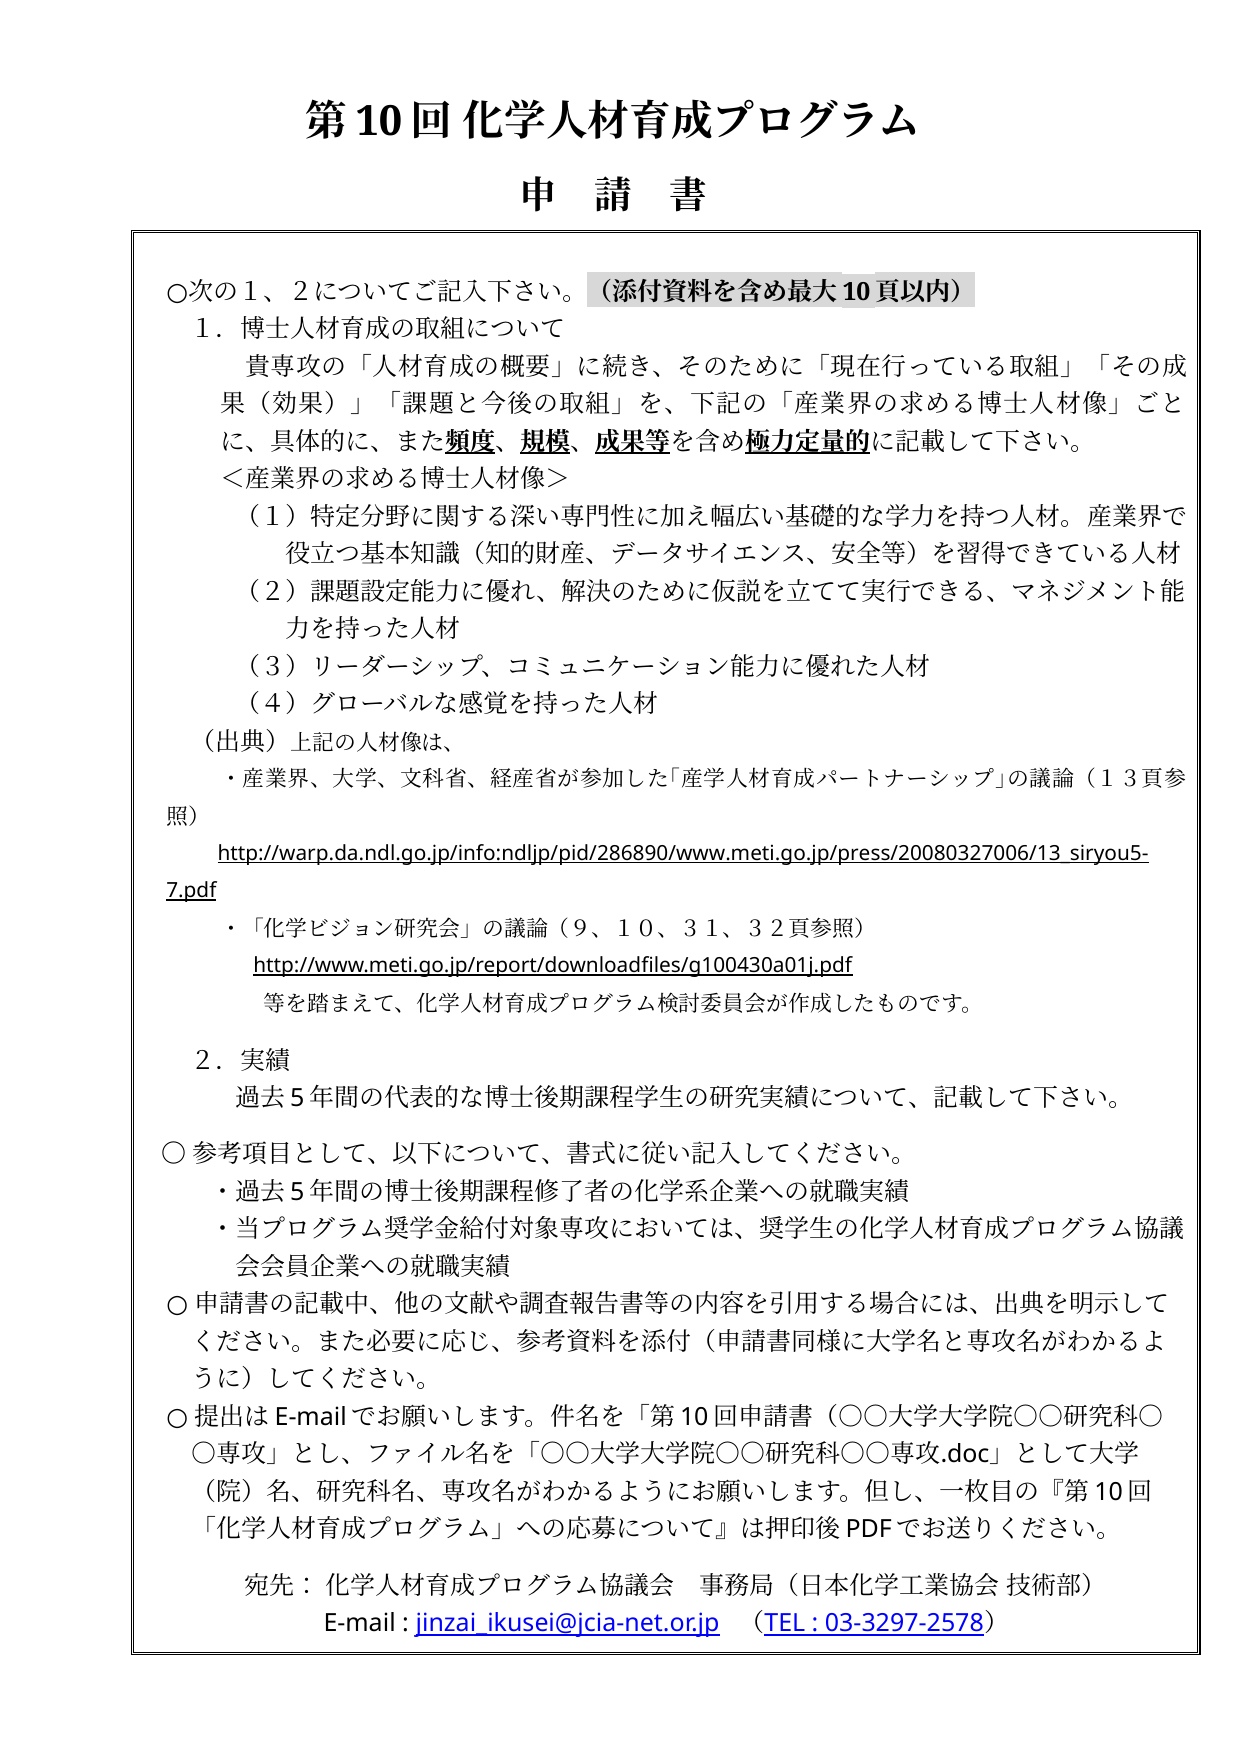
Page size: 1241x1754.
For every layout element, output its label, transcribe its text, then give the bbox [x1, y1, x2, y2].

text 申 請 書 [133, 155, 1093, 230]
text 第10回 化学人材育成プログラム [133, 80, 1093, 155]
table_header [134, 233, 1197, 1652]
